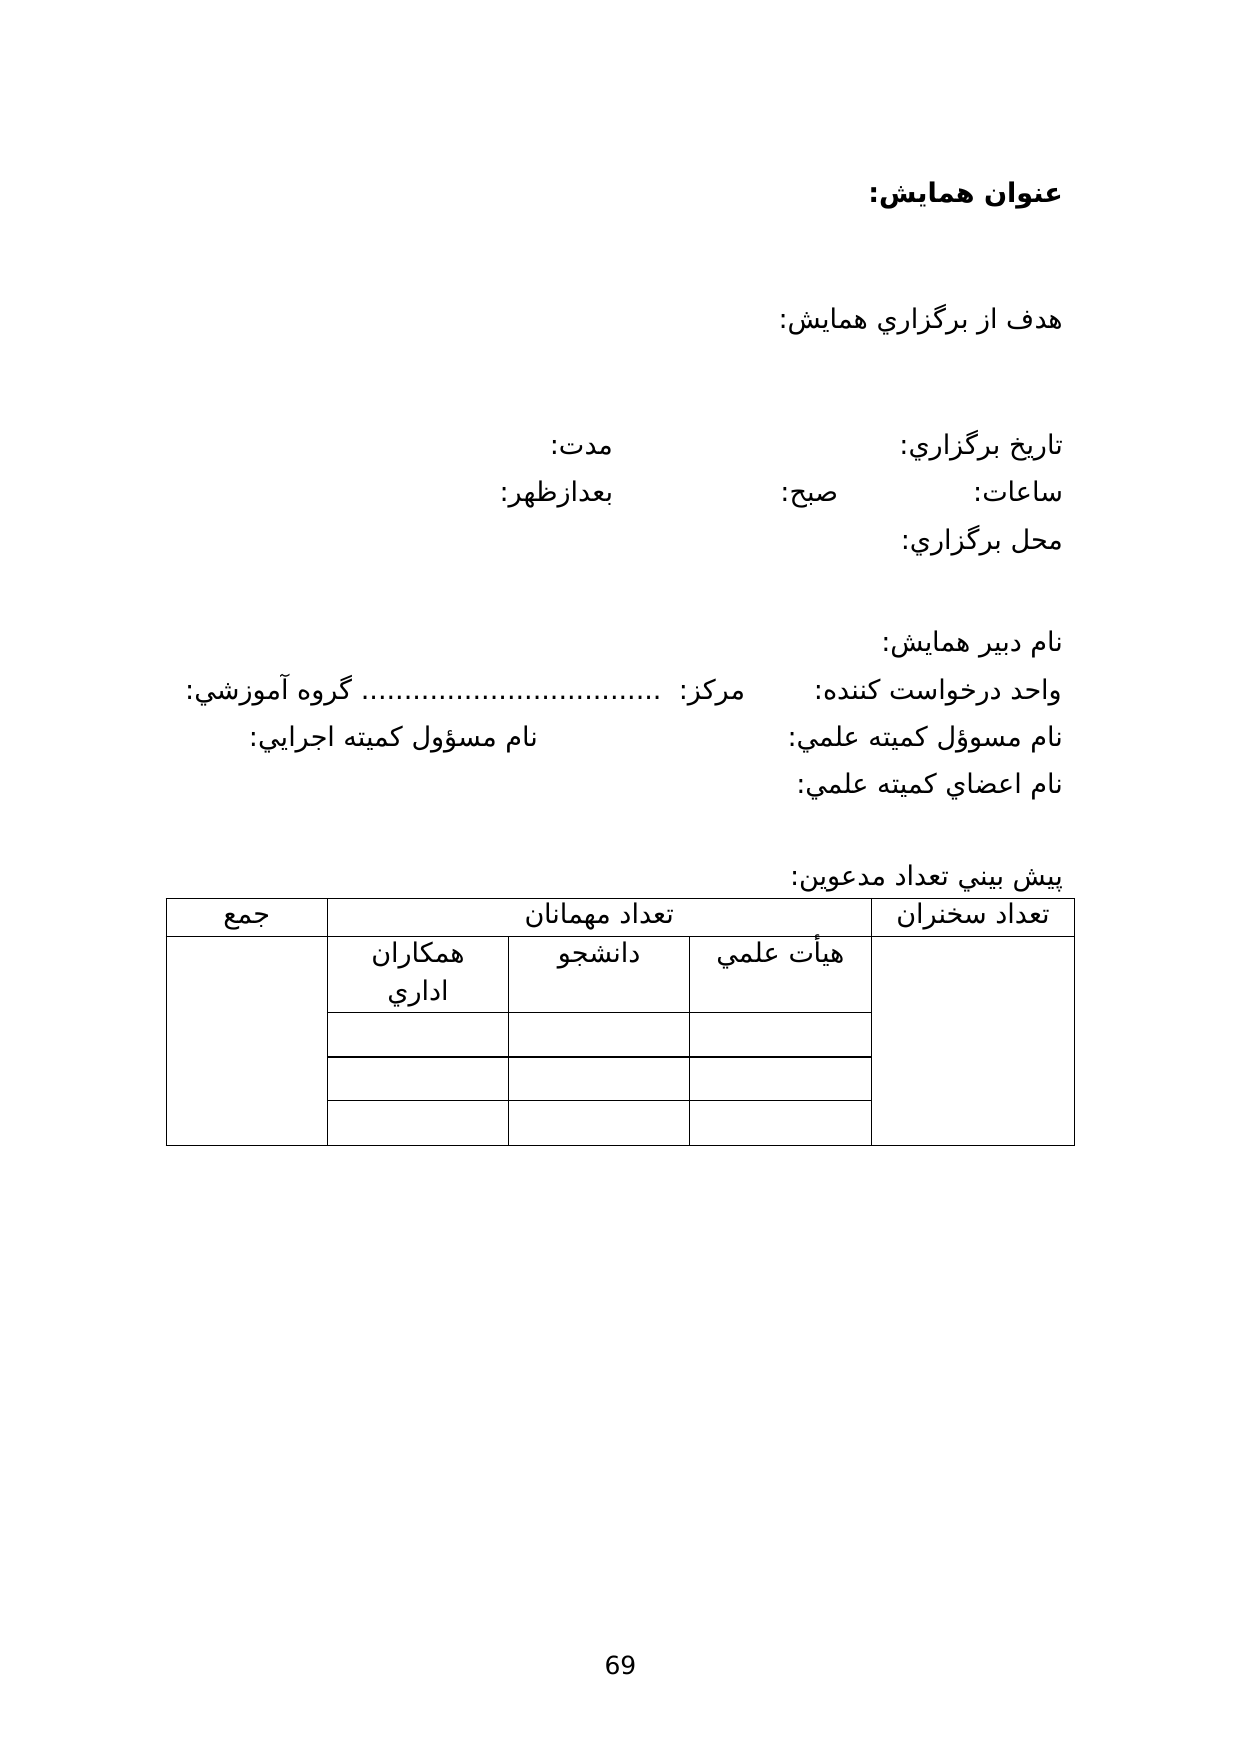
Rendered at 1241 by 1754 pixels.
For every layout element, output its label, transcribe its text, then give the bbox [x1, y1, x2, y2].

table_header جمع [167, 899, 327, 936]
table_cell [509, 1058, 689, 1100]
text هدف از برگزاري همايش: [177, 303, 1063, 335]
table_cell [690, 1101, 871, 1144]
table_cell [872, 937, 1074, 1144]
text پيش بيني تعداد مدعوين: [177, 860, 1063, 892]
table_cell [509, 1101, 689, 1144]
table_cell همكاران اداري [328, 937, 508, 1012]
table_cell [328, 1058, 508, 1100]
table_header تعداد مهمانان [328, 899, 871, 936]
table_header تعداد سخنران [872, 899, 1074, 936]
table_cell [167, 937, 327, 1144]
table_cell هيأت علمي [690, 937, 871, 1012]
text نام دبير همايش: [177, 627, 1063, 658]
table_cell دانشجو [509, 937, 689, 1012]
table_cell [690, 1058, 871, 1100]
text عنوان همايش: [177, 177, 1063, 209]
text واحد درخواست كننده: مركز: ................................... گروه آموزشي: [177, 674, 1063, 706]
table_cell [509, 1013, 689, 1056]
text محل برگزاري: [177, 524, 1063, 556]
text نام اعضاي كميته علمي: [177, 768, 1063, 800]
text ساعات: صبح: بعدازظهر: [177, 477, 1063, 508]
table_cell [328, 1101, 508, 1144]
text نام مسوؤل كميته علمي: نام مسؤول كميته اجرايي: [177, 721, 1063, 753]
table_cell [690, 1013, 871, 1056]
text تاريخ برگزاري: مدت: [177, 429, 1063, 461]
table_cell [328, 1013, 508, 1056]
